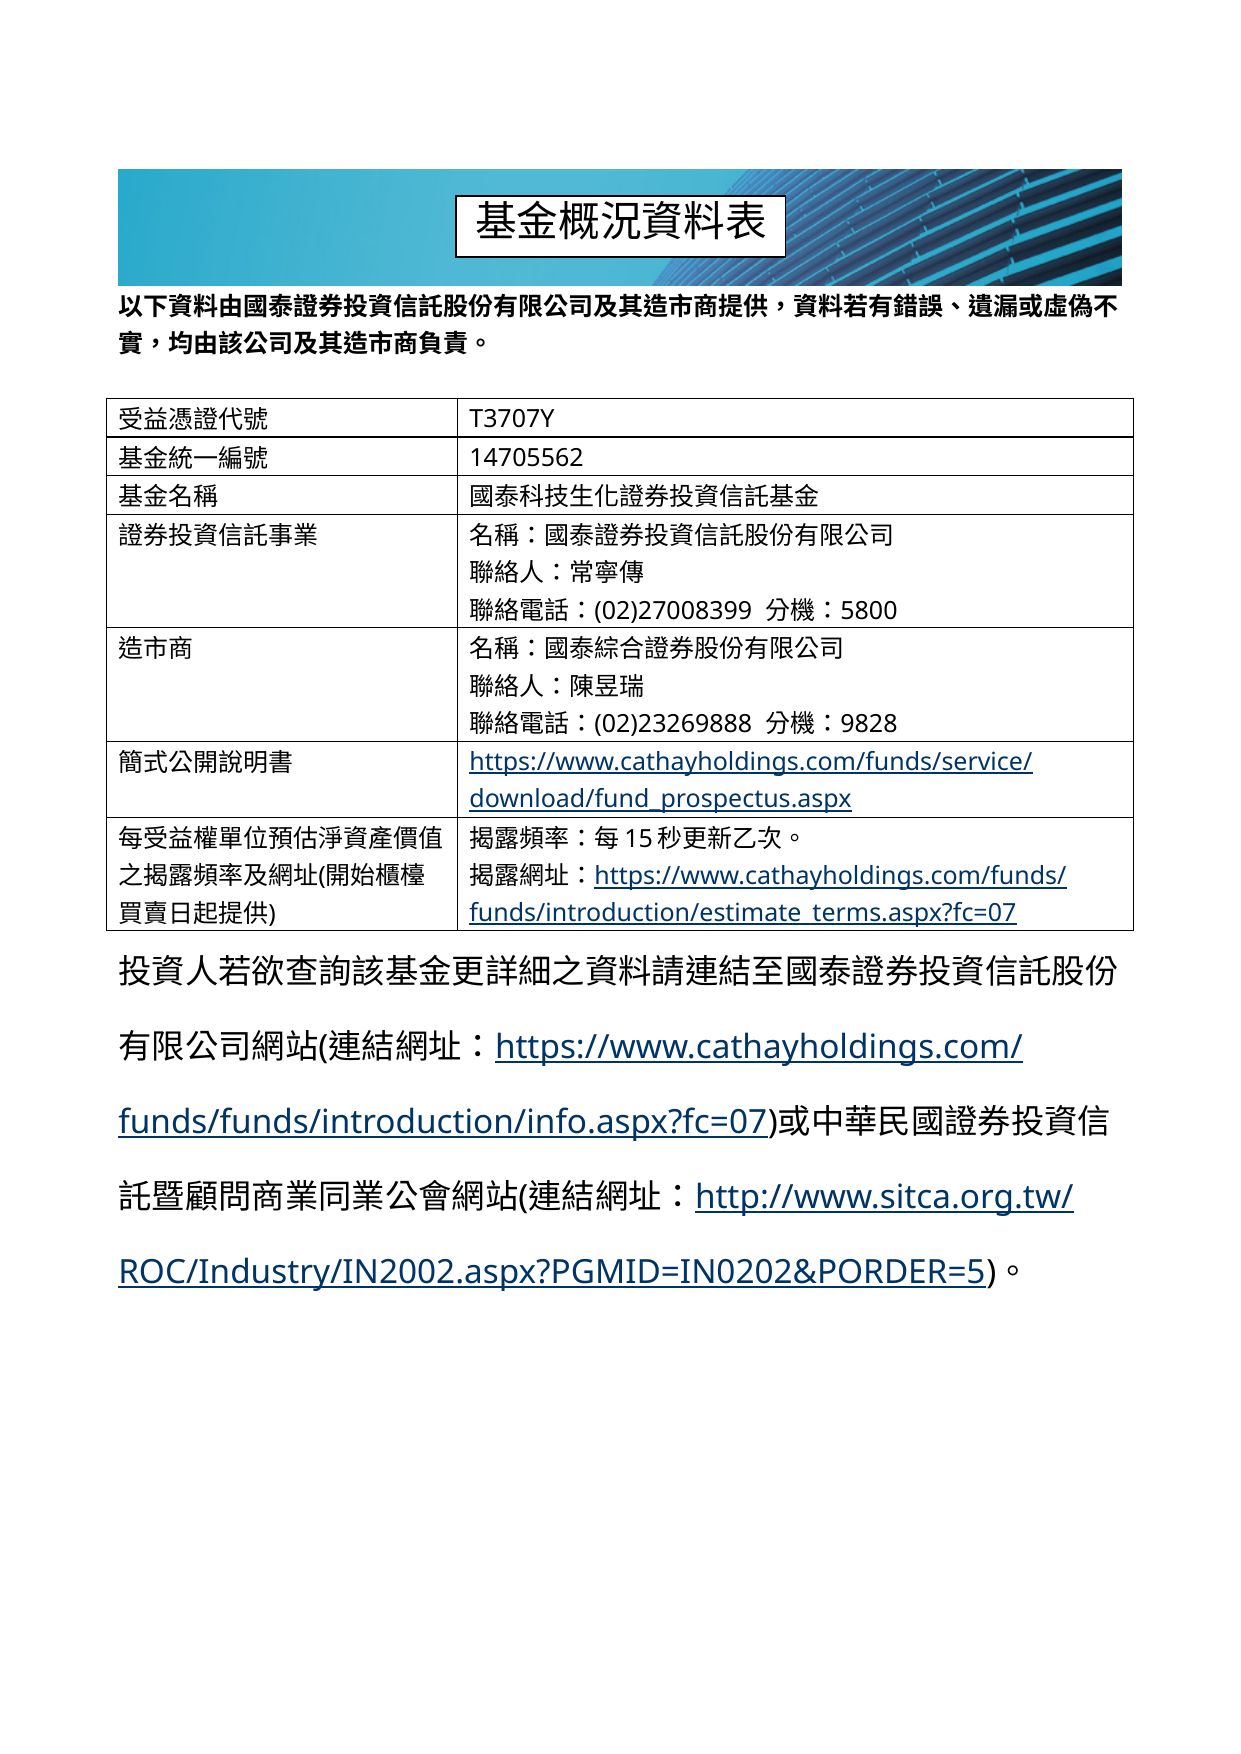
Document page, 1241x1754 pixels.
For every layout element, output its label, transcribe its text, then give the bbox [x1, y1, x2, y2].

table_cell 名稱：國泰證券投資信託股份有限公司 聯絡人：常寧傳 聯絡電話：(02)27008399 分機：5800 [458, 515, 1133, 627]
table_cell 14705562 [458, 438, 1133, 475]
table_cell 國泰科技生化證券投資信託基金 [458, 476, 1133, 513]
table_cell 證券投資信託事業 [107, 515, 457, 627]
table_cell 簡式公開說明書 [107, 742, 457, 817]
table_cell 基金統一編號 [107, 438, 457, 475]
table_cell https://www.cathayholdings.com/funds/service/download/fund_prospectus.aspx [458, 742, 1133, 817]
table_cell 基金名稱 [107, 476, 457, 513]
table_header 受益憑證代號 [107, 399, 457, 436]
text 以下資料由國泰證券投資信託股份有限公司及其造市商提供，資料若有錯誤、遺漏或虛偽不實，均由該公司及其造市商負責。 [118, 286, 1122, 360]
table_cell 揭露頻率：每15秒更新乙次。 揭露網址：https://www.cathayholdings.com/funds/funds/introduction/estimate_terms.aspx?fc=07 [458, 818, 1133, 930]
table_cell 每受益權單位預估淨資產價值之揭露頻率及網址(開始櫃檯買賣日起提供) [107, 818, 457, 930]
table_cell 名稱：國泰綜合證券股份有限公司 聯絡人：陳昱瑞 聯絡電話：(02)23269888 分機：9828 [458, 628, 1133, 741]
table_cell 造市商 [107, 628, 457, 741]
picture [118, 169, 1122, 286]
table_header T3707Y [458, 399, 1133, 436]
text 投資人若欲查詢該基金更詳細之資料請連結至國泰證券投資信託股份有限公司網站(連結網址：https://www.cathayholdings.com/funds/funds/introduction/info.aspx?fc=07)或中華民國證券投資信託暨顧問商業同業公會網站(連結網址：http://www.sitca.org.tw/ROC/Industry/IN2002.aspx?PGMID=IN0202&PORDER=5)。 [118, 931, 1122, 1306]
